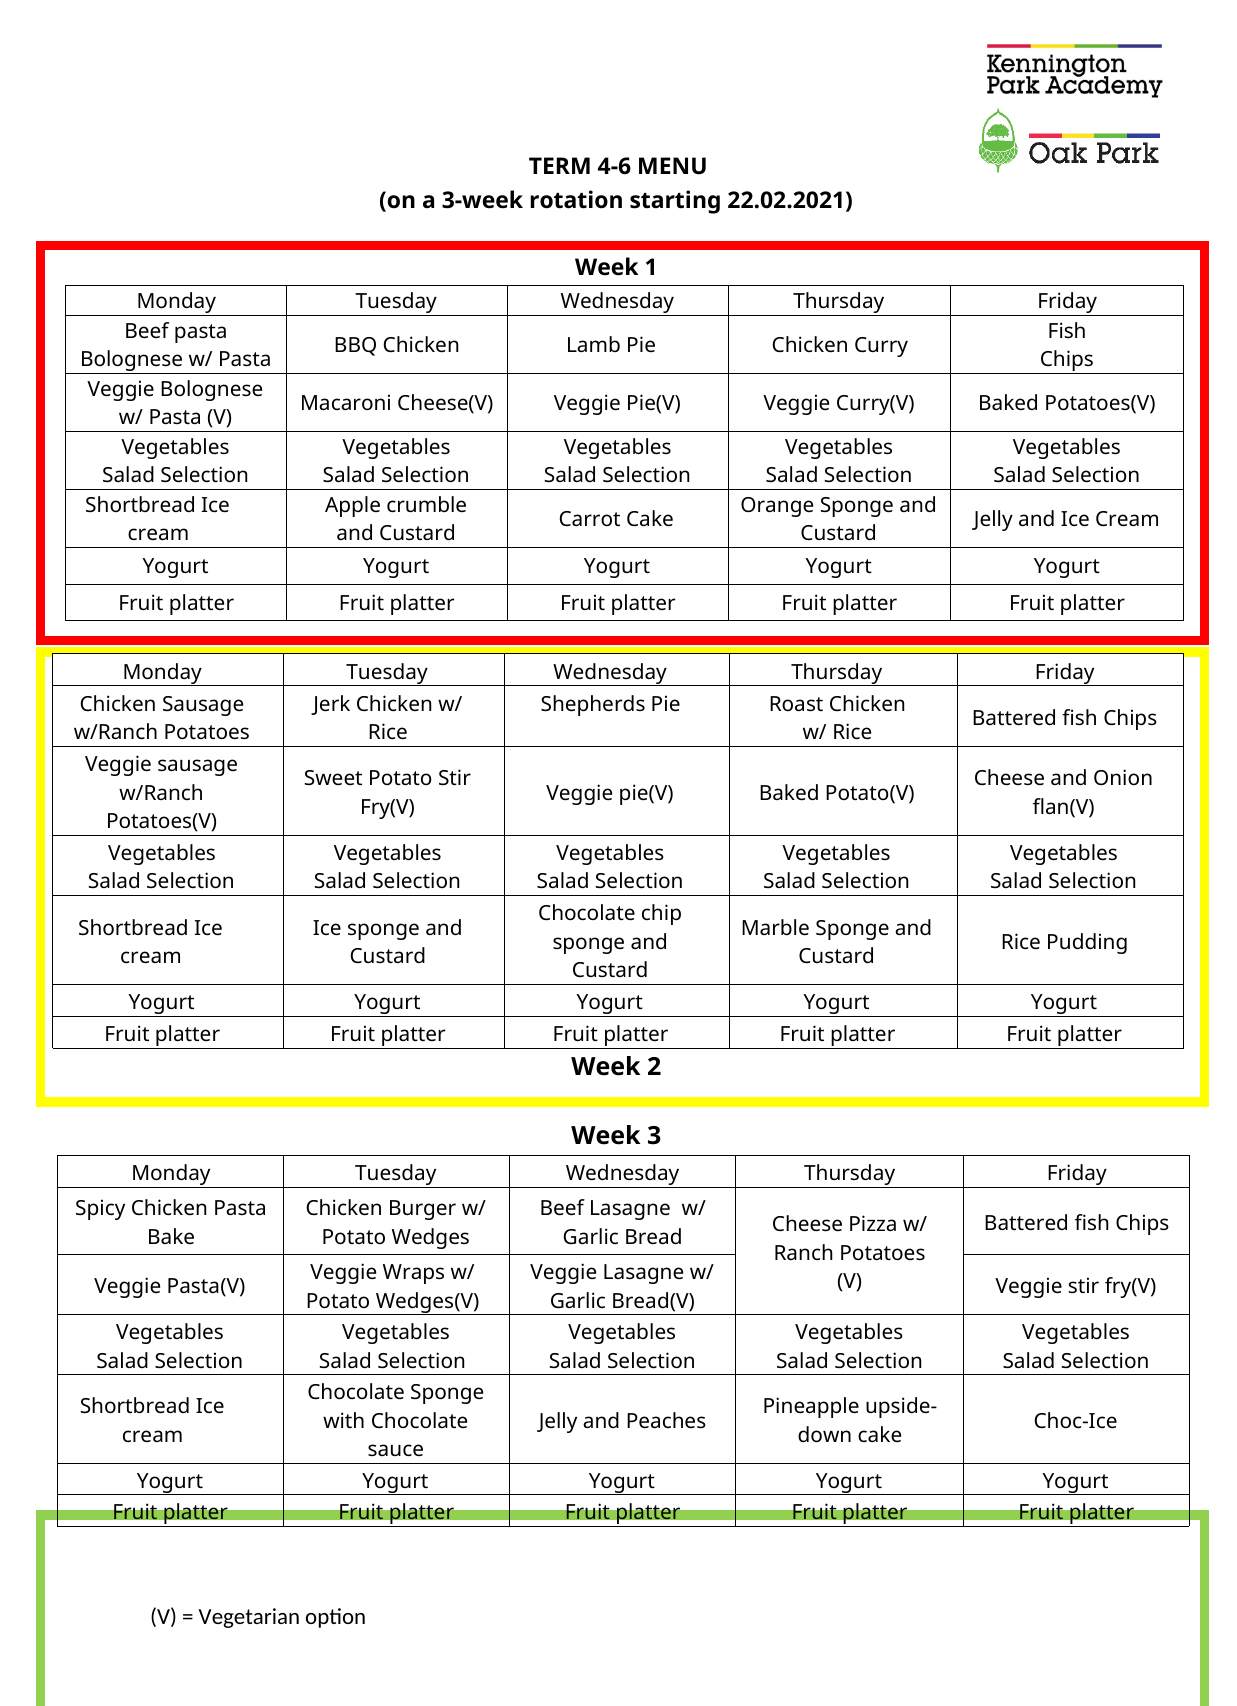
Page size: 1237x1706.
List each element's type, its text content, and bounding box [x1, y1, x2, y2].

table_cell Jelly and Ice Cream [951, 490, 1183, 547]
table_cell Battered fish Chips [964, 1188, 1189, 1254]
table_cell Ice sponge and Custard [284, 896, 504, 984]
table_cell Macaroni Cheese(V) [287, 374, 507, 431]
table_cell Yogurt [505, 985, 729, 1016]
table_cell Vegetables Salad Selection [964, 1315, 1189, 1374]
table_cell Shortbread Ice cream [66, 490, 286, 547]
table_cell Pineapple upside-down cake [736, 1375, 963, 1463]
table_cell Shortbread Ice cream [58, 1375, 283, 1463]
table_cell Beef Lasagne w/ Garlic Bread [510, 1188, 735, 1254]
table_header Monday [66, 286, 286, 314]
table_cell Carrot Cake [508, 490, 728, 547]
table_header Thursday [729, 286, 950, 314]
picture [981, 39, 1165, 100]
table_header Tuesday [284, 1156, 509, 1186]
table_cell Yogurt [730, 985, 957, 1016]
table_cell Chocolate Sponge with Chocolate sauce [284, 1375, 509, 1463]
table_cell Veggie sausage w/Ranch Potatoes(V) [53, 747, 283, 834]
table_cell Fruit platter [505, 1017, 729, 1048]
table_cell Yogurt [508, 548, 728, 584]
table_cell Beef pasta Bolognese w/ Pasta [66, 316, 286, 373]
table_cell Sweet Potato Stir Fry(V) [284, 747, 504, 834]
table_cell Rice Pudding [958, 896, 1183, 984]
table_cell Cheese and Onion flan(V) [958, 747, 1183, 834]
table_cell Fruit platter [730, 1017, 957, 1048]
table_cell Chocolate chip sponge and Custard [505, 896, 729, 984]
table_cell Vegetables Salad Selection [53, 836, 283, 895]
table_cell Yogurt [964, 1464, 1189, 1494]
table_cell Chicken Sausage w/Ranch Potatoes [53, 686, 283, 746]
table_cell Yogurt [510, 1464, 735, 1494]
table_cell Vegetables Salad Selection [58, 1315, 283, 1374]
table_cell Fruit platter [958, 1017, 1183, 1048]
table_cell Fruit platter [284, 1017, 504, 1048]
table_cell Yogurt [951, 548, 1183, 584]
table_cell Fruit platter [66, 585, 286, 620]
table_cell Baked Potatoes(V) [951, 374, 1183, 431]
table_cell Fruit platter [736, 1495, 963, 1526]
table_header Wednesday [508, 286, 728, 314]
table_header Friday [964, 1156, 1189, 1186]
table_cell Vegetables Salad Selection [287, 432, 507, 489]
text (on a 3-week rotation starting 22.02.2021) [146, 184, 1086, 215]
table_cell Vegetables Salad Selection [729, 432, 950, 489]
table_cell Vegetables Salad Selection [284, 836, 504, 895]
table_cell Yogurt [66, 548, 286, 584]
table_cell Yogurt [284, 1464, 509, 1494]
table_header Friday [958, 654, 1183, 685]
table_cell Fruit platter [964, 1495, 1189, 1526]
table_cell Veggie Wraps w/ Potato Wedges(V) [284, 1255, 509, 1314]
text Week 2 [146, 1049, 1086, 1082]
table_cell Battered fish Chips [958, 686, 1183, 746]
table_cell Shortbread Ice cream [53, 896, 283, 984]
table_cell Fish Chips [951, 316, 1183, 373]
table_cell Vegetables Salad Selection [66, 432, 286, 489]
table_cell Fruit platter [508, 585, 728, 620]
table_header Thursday [736, 1156, 963, 1186]
table_header Wednesday [505, 654, 729, 685]
picture [965, 106, 1174, 177]
table_cell Veggie Pie(V) [508, 374, 728, 431]
table_cell Fruit platter [58, 1495, 283, 1526]
table_cell Veggie Lasagne w/ Garlic Bread(V) [510, 1255, 735, 1314]
table_cell Fruit platter [284, 1495, 509, 1526]
table_cell Vegetables Salad Selection [510, 1315, 735, 1374]
table_cell Lamb Pie [508, 316, 728, 373]
table_cell Yogurt [284, 985, 504, 1016]
table_cell Jerk Chicken w/ Rice [284, 686, 504, 746]
table_cell Marble Sponge and Custard [730, 896, 957, 984]
table_cell Vegetables Salad Selection [730, 836, 957, 895]
table_header Tuesday [284, 654, 504, 685]
table_cell Yogurt [287, 548, 507, 584]
table_cell Cheese Pizza w/ Ranch Potatoes (V) [736, 1188, 963, 1314]
table_cell Chicken Burger w/ Potato Wedges [284, 1188, 509, 1254]
table_cell Veggie Pasta(V) [58, 1255, 283, 1314]
table_header Monday [53, 654, 283, 685]
text TERM 4-6 MENU [150, 150, 1086, 181]
table_cell Fruit platter [729, 585, 950, 620]
table_cell Veggie Bolognese w/ Pasta (V) [66, 374, 286, 431]
table_cell Apple crumble and Custard [287, 490, 507, 547]
table_cell Chicken Curry [729, 316, 950, 373]
text Week 1 [146, 251, 1086, 282]
table_cell Yogurt [736, 1464, 963, 1494]
table_cell Vegetables Salad Selection [736, 1315, 963, 1374]
table_cell Baked Potato(V) [730, 747, 957, 834]
table_cell Yogurt [729, 548, 950, 584]
table_cell Orange Sponge and Custard [729, 490, 950, 547]
table_cell Veggie stir fry(V) [964, 1255, 1189, 1314]
table_header Tuesday [287, 286, 507, 314]
table_cell Choc-Ice [964, 1375, 1189, 1463]
table_cell Vegetables Salad Selection [508, 432, 728, 489]
table_header Monday [58, 1156, 283, 1186]
table_cell BBQ Chicken [287, 316, 507, 373]
table_cell Yogurt [958, 985, 1183, 1016]
table_cell Shepherds Pie [505, 686, 729, 746]
table_cell Vegetables Salad Selection [284, 1315, 509, 1374]
table_cell Roast Chicken w/ Rice [730, 686, 957, 746]
table_cell Jelly and Peaches [510, 1375, 735, 1463]
table_cell Vegetables Salad Selection [951, 432, 1183, 489]
table_cell Veggie Curry(V) [729, 374, 950, 431]
table_cell Veggie pie(V) [505, 747, 729, 834]
table_cell Yogurt [53, 985, 283, 1016]
table_cell Spicy Chicken Pasta Bake [58, 1188, 283, 1254]
table_cell Fruit platter [951, 585, 1183, 620]
table_header Friday [951, 286, 1183, 314]
text Week 3 [146, 1118, 1086, 1152]
table_cell Fruit platter [53, 1017, 283, 1048]
table_cell Yogurt [58, 1464, 283, 1494]
table_cell Vegetables Salad Selection [958, 836, 1183, 895]
table_cell Fruit platter [510, 1495, 735, 1526]
table_header Wednesday [510, 1156, 735, 1186]
table_header Thursday [730, 654, 957, 685]
table_cell Vegetables Salad Selection [505, 836, 729, 895]
table_cell Fruit platter [287, 585, 507, 620]
